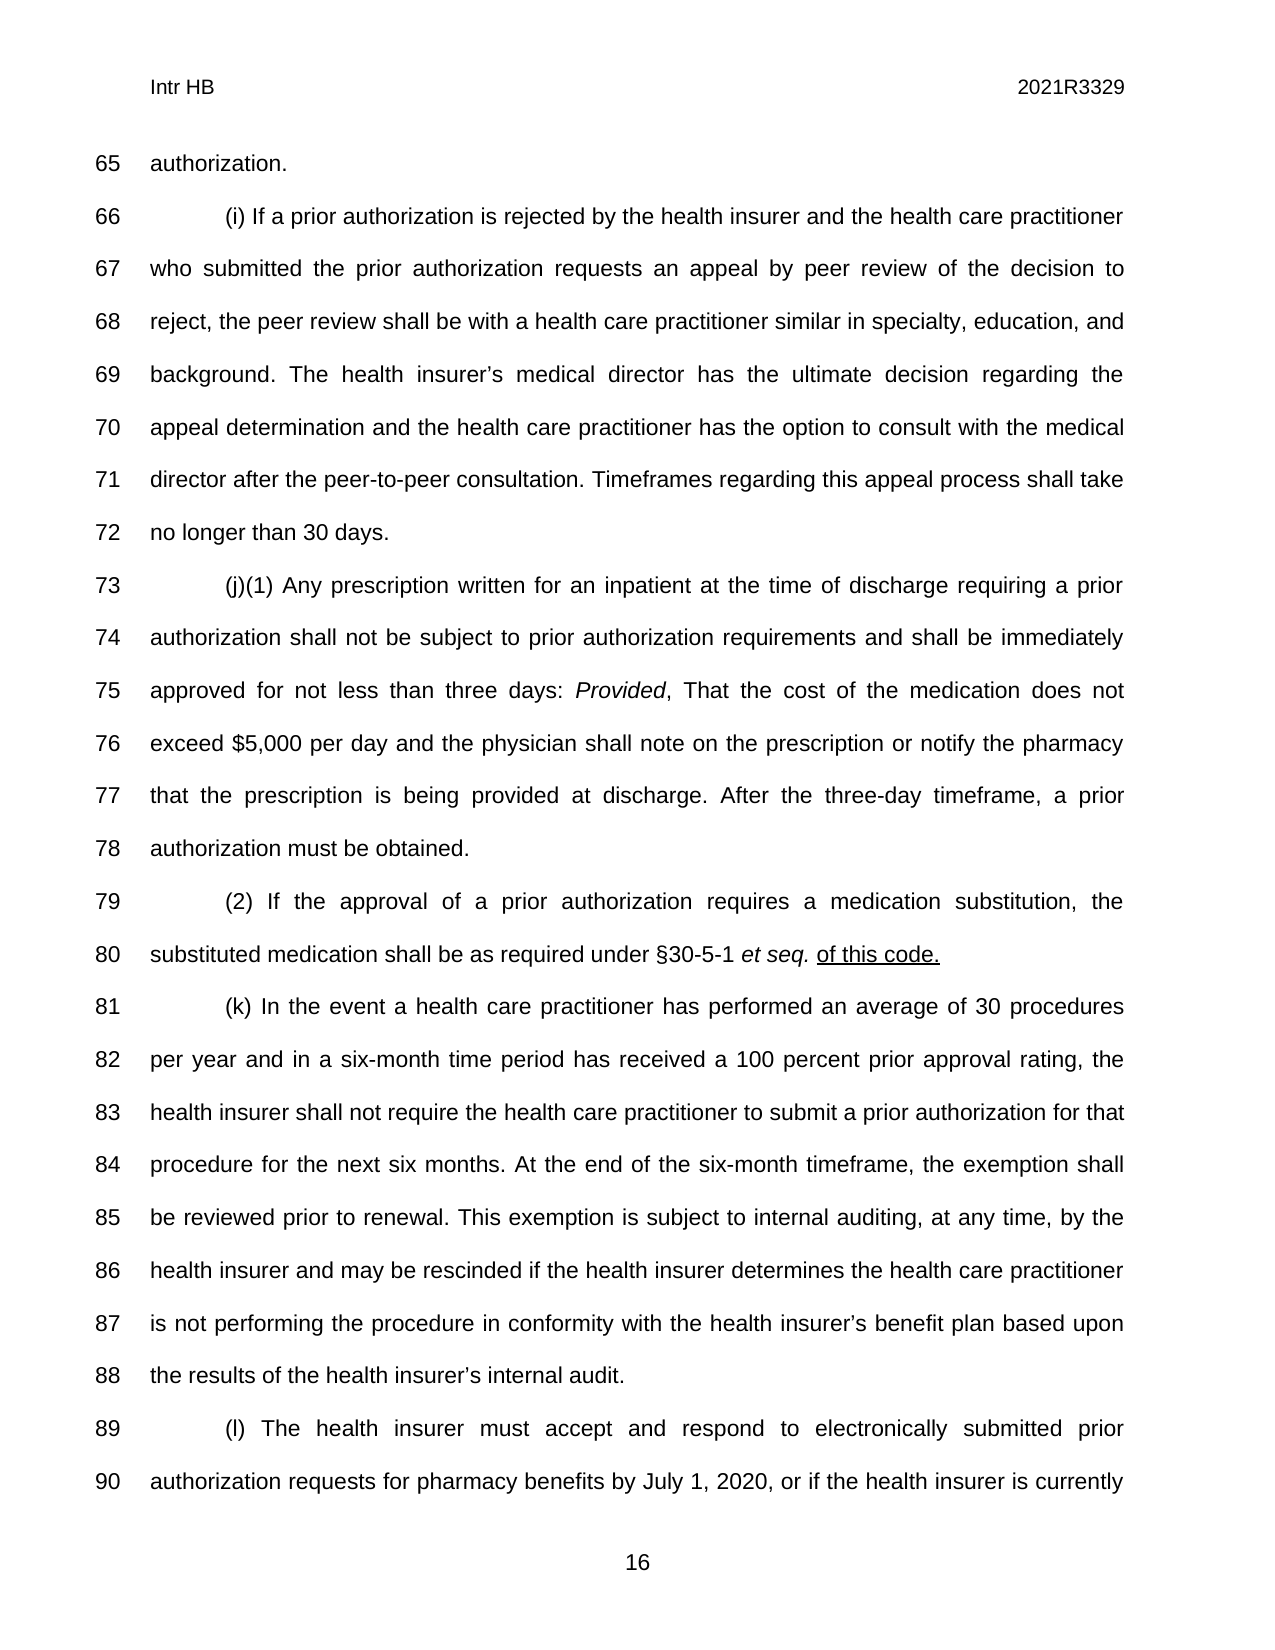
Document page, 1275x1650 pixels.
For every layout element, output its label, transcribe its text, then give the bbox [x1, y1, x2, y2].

text (j)(1) Any prescription written for an inpatient at the time of discharge requiring a prior authorization shall not be subject to prior authorization requirements and shall be immediately approved for not less than three days: Provided, That the cost of the medication does not exceed $5,000 per day and the physician shall note on the prescription or notify the pharmacy that the prescription is being provided at discharge. After the three-day timeframe, a prior authorization must be obtained. [150, 572, 1125, 862]
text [150, 150, 1125, 176]
text (2) If the approval of a prior authorization requires a medication substitution, the substituted medication shall be as required under §30-5-1 et seq. of this code. [150, 888, 1125, 967]
text (i) If a prior authorization is rejected by the health insurer and the health care practitioner who submitted the prior authorization requests an appeal by peer review of the decision to reject, the peer review shall be with a health care practitioner similar in specialty, education, and background. The health insurer’s medical director has the ultimate decision regarding the appeal determination and the health care practitioner has the option to consult with the medical director after the peer-to-peer consultation. Timeframes regarding this appeal process shall take no longer than 30 days. [150, 203, 1125, 545]
text (k) In the event a health care practitioner has performed an average of 30 procedures per year and in a six-month time period has received a 100 percent prior approval rating, the health insurer shall not require the health care practitioner to submit a prior authorization for that procedure for the next six months. At the end of the six-month timeframe, the exemption shall be reviewed prior to renewal. This exemption is subject to internal auditing, at any time, by the health insurer and may be rescinded if the health insurer determines the health care practitioner is not performing the procedure in conformity with the health insurer’s benefit plan based upon the results of the health insurer’s internal audit. [150, 993, 1125, 1389]
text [150, 1415, 1125, 1494]
